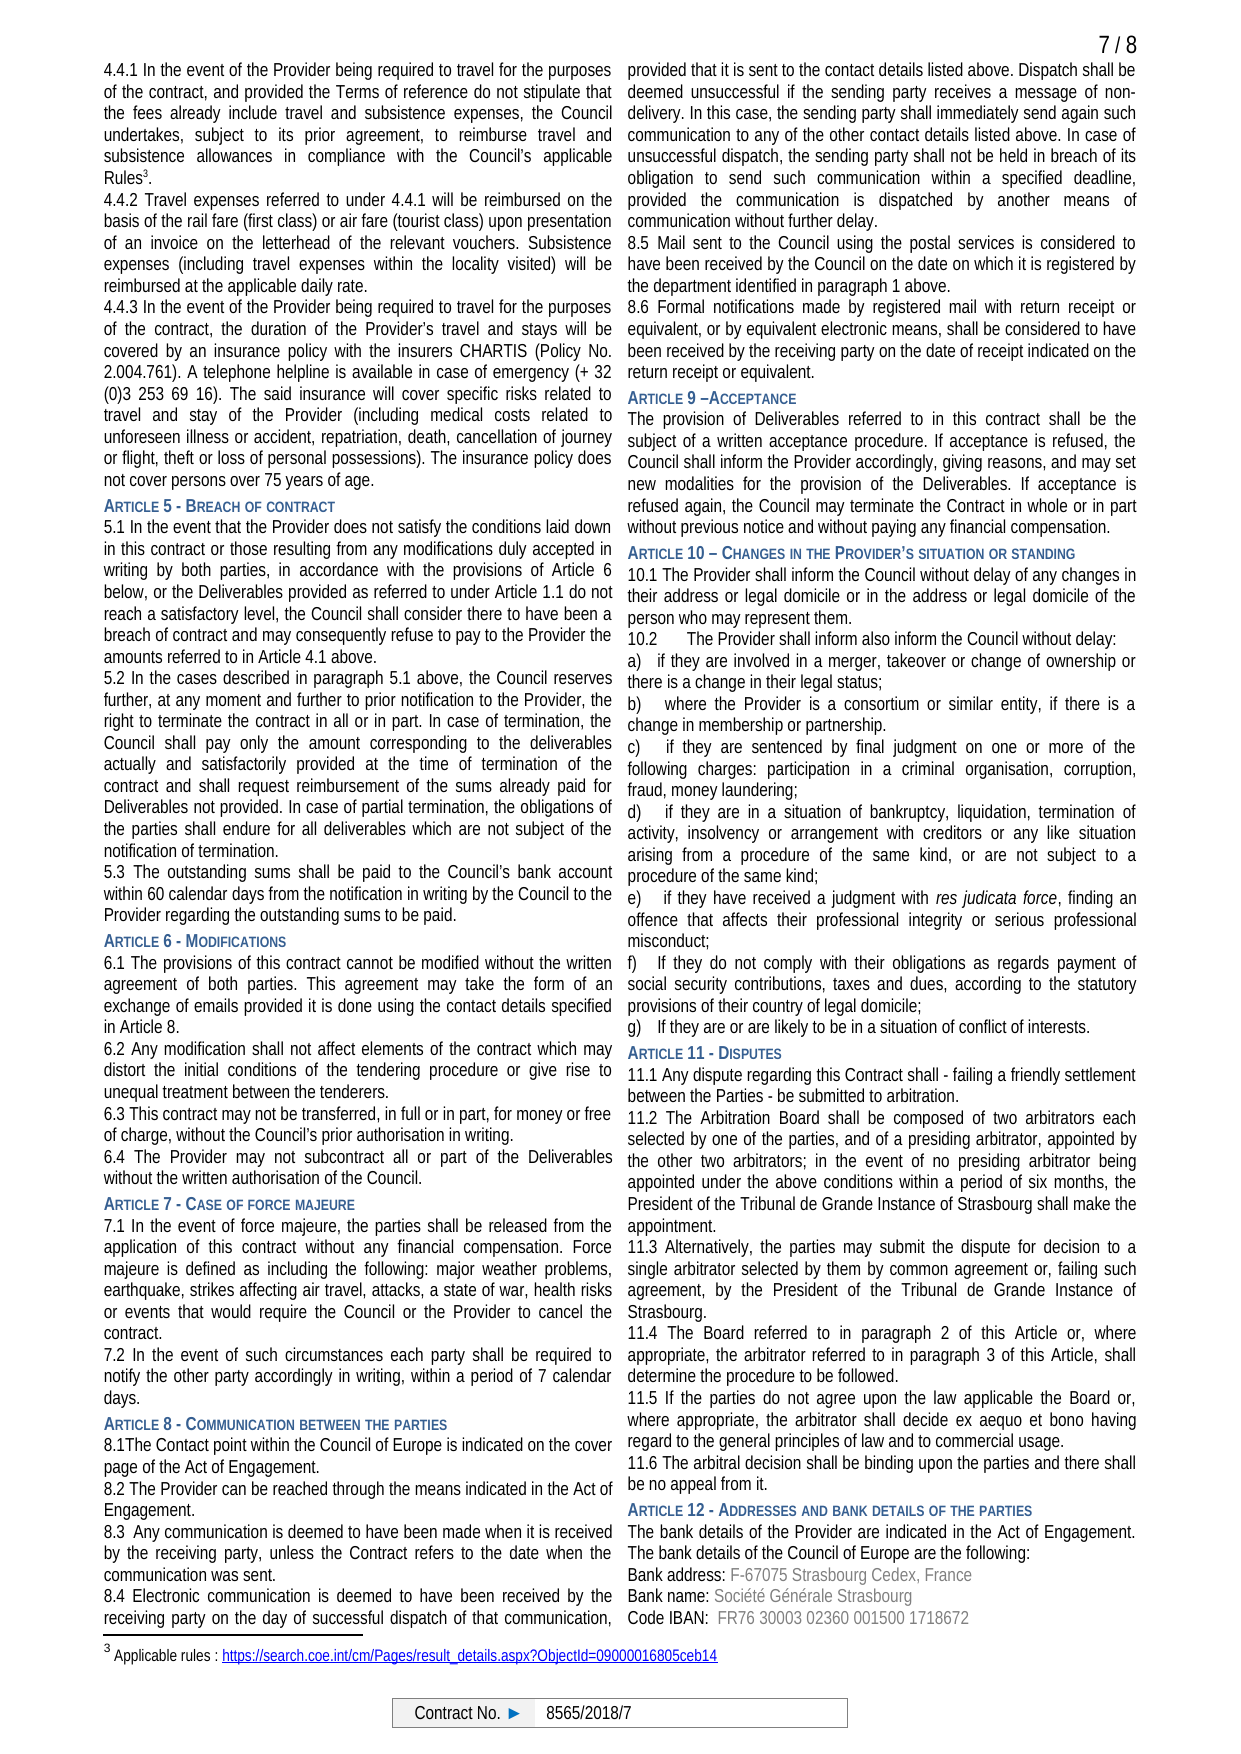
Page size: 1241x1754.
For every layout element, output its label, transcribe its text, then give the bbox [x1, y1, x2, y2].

text Bank name: Société Générale Strasbourg [627, 1585, 1137, 1607]
text 10.2 The Provider shall inform also inform the Council without delay: [627, 628, 1137, 650]
text 11.3 Alternatively, the parties may submit the dispute for decision to a single arbitrator selected by them by common agreement or, failing such agreement, by the President of the Tribunal de Grande Instance of Strasbourg. [627, 1236, 1137, 1322]
text Article 11 - Disputes [627, 1042, 1137, 1063]
list where the Provider is a consortium or similar entity, if there is a change in membership or partnership. [627, 693, 1137, 736]
text 10.1 The Provider shall inform the Council without delay of any changes in their address or legal domicile or in the address or legal domicile of the person who may represent them. [627, 563, 1137, 628]
list if they have received a judgment with res judicata force, finding an offence that affects their professional integrity or serious professional misconduct; [627, 887, 1137, 952]
text Article 12 - Addresses and bank details of the parties [627, 1499, 1137, 1521]
text 8.4 Electronic communication is deemed to have been received by the receiving party on the day of successful dispatch of that communication, provided that it is sent to the contact details listed above. Dispatch shall be deemed unsuccessful if the sending party receives a message of non-delivery. In this case, the sending party shall immediately send again such communication to any of the other contact details listed above. In case of unsuccessful dispatch, the sending party shall not be held in breach of its obligation to send such communication within a specified deadline, provided the communication is dispatched by another means of communication without further delay. [627, 59, 1137, 232]
text 4.4.2 Travel expenses referred to under 4.4.1 will be reimbursed on the basis of the rail fare (first class) or air fare (tourist class) upon presentation of an invoice on the letterhead of the relevant vouchers. Subsistence expenses (including travel expenses within the locality visited) will be reimbursed at the applicable daily rate. [103, 188, 613, 296]
text 11.1 Any dispute regarding this Contract shall - failing a friendly settlement between the Parties - be submitted to arbitration. [627, 1063, 1137, 1107]
text 11.4 The Board referred to in paragraph 2 of this Article or, where appropriate, the arbitrator referred to in paragraph 3 of this Article, shall determine the procedure to be followed. [627, 1322, 1137, 1387]
text 8.5 Mail sent to the Council using the postal services is considered to have been received by the Council on the date on which it is registered by the department identified in paragraph 1 above. [627, 232, 1137, 296]
text 8.1The Contact point within the Council of Europe is indicated on the cover page of the Act of Engagement. [103, 1434, 613, 1477]
text Article 7 - Case of force majeure [103, 1193, 613, 1214]
text 8.6 Formal notifications made by registered mail with return receipt or equivalent, or by equivalent electronic means, shall be considered to have been received by the receiving party on the date of receipt indicated on the return receipt or equivalent. [627, 296, 1137, 383]
text The provision of Deliverables referred to in this contract shall be the subject of a written acceptance procedure. If acceptance is refused, the Council shall inform the Provider accordingly, giving reasons, and may set new modalities for the provision of the Deliverables. If acceptance is refused again, the Council may terminate the Contract in whole or in part without previous notice and without paying any financial compensation. [627, 408, 1137, 538]
text Article 5 - Breach of contract [103, 494, 613, 516]
list if they are sentenced by final judgment on one or more of the following charges: participation in a criminal organisation, corruption, fraud, money laundering; [627, 736, 1137, 801]
text The bank details of the Provider are indicated in the Act of Engagement. The bank details of the Council of Europe are the following: [627, 1521, 1137, 1564]
text 6.4 The Provider may not subcontract all or part of the Deliverables without the written authorisation of the Council. [103, 1146, 613, 1189]
text 5.3 The outstanding sums shall be paid to the Council’s bank account within 60 calendar days from the notification in writing by the Council to the Provider regarding the outstanding sums to be paid. [103, 861, 613, 926]
text 4.4.1 In the event of the Provider being required to travel for the purposes of the contract, and provided the Terms of reference do not stipulate that the fees already include travel and subsistence expenses, the Council undertakes, subject to its prior agreement, to reimburse travel and subsistence allowances in compliance with the Council’s applicable Rules. [103, 59, 613, 188]
text 7.2 In the event of such circumstances each party shall be required to notify the other party accordingly in writing, within a period of 7 calendar days. [103, 1344, 613, 1408]
text 11.6 The arbitral decision shall be binding upon the parties and there shall be no appeal from it. [627, 1452, 1137, 1495]
list if they are involved in a merger, takeover or change of ownership or there is a change in their legal status; [627, 650, 1137, 693]
text Bank address: F-67075 Strasbourg Cedex, France [627, 1564, 1137, 1585]
text Code IBAN: FR76 30003 02360 001500 1718672 [627, 1607, 1137, 1628]
text 6.1 The provisions of this contract cannot be modified without the written agreement of both parties. This agreement may take the form of an exchange of emails provided it is done using the contact details specified in Article 8. [103, 952, 613, 1038]
text 11.2 The Arbitration Board shall be composed of two arbitrators each selected by one of the parties, and of a presiding arbitrator, appointed by the other two arbitrators; in the event of no presiding arbitrator being appointed under the above conditions within a period of six months, the President of the Tribunal de Grande Instance of Strasbourg shall make the appointment. [627, 1107, 1137, 1236]
text 5.1 In the event that the Provider does not satisfy the conditions laid down in this contract or those resulting from any modifications duly accepted in writing by both parties, in accordance with the provisions of Article 6 below, or the Deliverables provided as referred to under Article 1.1 do not reach a satisfactory level, the Council shall consider there to have been a breach of contract and may consequently refuse to pay to the Provider the amounts referred to in Article 4.1 above. [103, 516, 613, 667]
list If they are or are likely to be in a situation of conflict of interests. [627, 1016, 1137, 1038]
text 8.3 Any communication is deemed to have been made when it is received by the receiving party, unless the Contract refers to the date when the communication was sent. [103, 1521, 613, 1585]
text Article 9 –Acceptance [627, 387, 1137, 408]
text 11.5 If the parties do not agree upon the law applicable the Board or, where appropriate, the arbitrator shall decide ex aequo et bono having regard to the general principles of law and to commercial usage. [627, 1387, 1137, 1452]
list if they are in a situation of bankruptcy, liquidation, termination of activity, insolvency or arrangement with creditors or any like situation arising from a procedure of the same kind, or are not subject to a procedure of the same kind; [627, 801, 1137, 887]
text 6.3 This contract may not be transferred, in full or in part, for money or free of charge, without the Council’s prior authorisation in writing. [103, 1102, 613, 1146]
text 5.2 In the cases described in paragraph 5.1 above, the Council reserves further, at any moment and further to prior notification to the Provider, the right to terminate the contract in all or in part. In case of termination, the Council shall pay only the amount corresponding to the deliverables actually and satisfactorily provided at the time of termination of the contract and shall request reimbursement of the sums already paid for Deliverables not provided. In case of partial termination, the obligations of the parties shall endure for all deliverables which are not subject of the notification of termination. [103, 667, 613, 861]
text Article 6 - Modifications [103, 930, 613, 952]
text Article 8 - Communication between the parties [103, 1413, 613, 1434]
text 7.1 In the event of force majeure, the parties shall be released from the application of this contract without any financial compensation. Force majeure is defined as including the following: major weather problems, earthquake, strikes affecting air travel, attacks, a state of war, health risks or events that would require the Council or the Provider to cancel the contract. [103, 1214, 613, 1344]
text 8.2 The Provider can be reached through the means indicated in the Act of Engagement. [103, 1477, 613, 1521]
text Article 10 – Changes in the Provider’s situation or standing [627, 542, 1137, 563]
text 6.2 Any modification shall not affect elements of the contract which may distort the initial conditions of the tendering procedure or give rise to unequal treatment between the tenderers. [103, 1038, 613, 1102]
text 4.4.3 In the event of the Provider being required to travel for the purposes of the contract, the duration of the Provider’s travel and stays will be covered by an insurance policy with the insurers CHARTIS (Policy No. 2.004.761). A telephone helpline is available in case of emergency (+ 32 (0)3 253 69 16). The said insurance will cover specific risks related to travel and stay of the Provider (including medical costs related to unforeseen illness or accident, repatriation, death, cancellation of journey or flight, theft or loss of personal possessions). The insurance policy does not cover persons over 75 years of age. [103, 296, 613, 490]
list If they do not comply with their obligations as regards payment of social security contributions, taxes and dues, according to the statutory provisions of their country of legal domicile; [627, 952, 1137, 1016]
